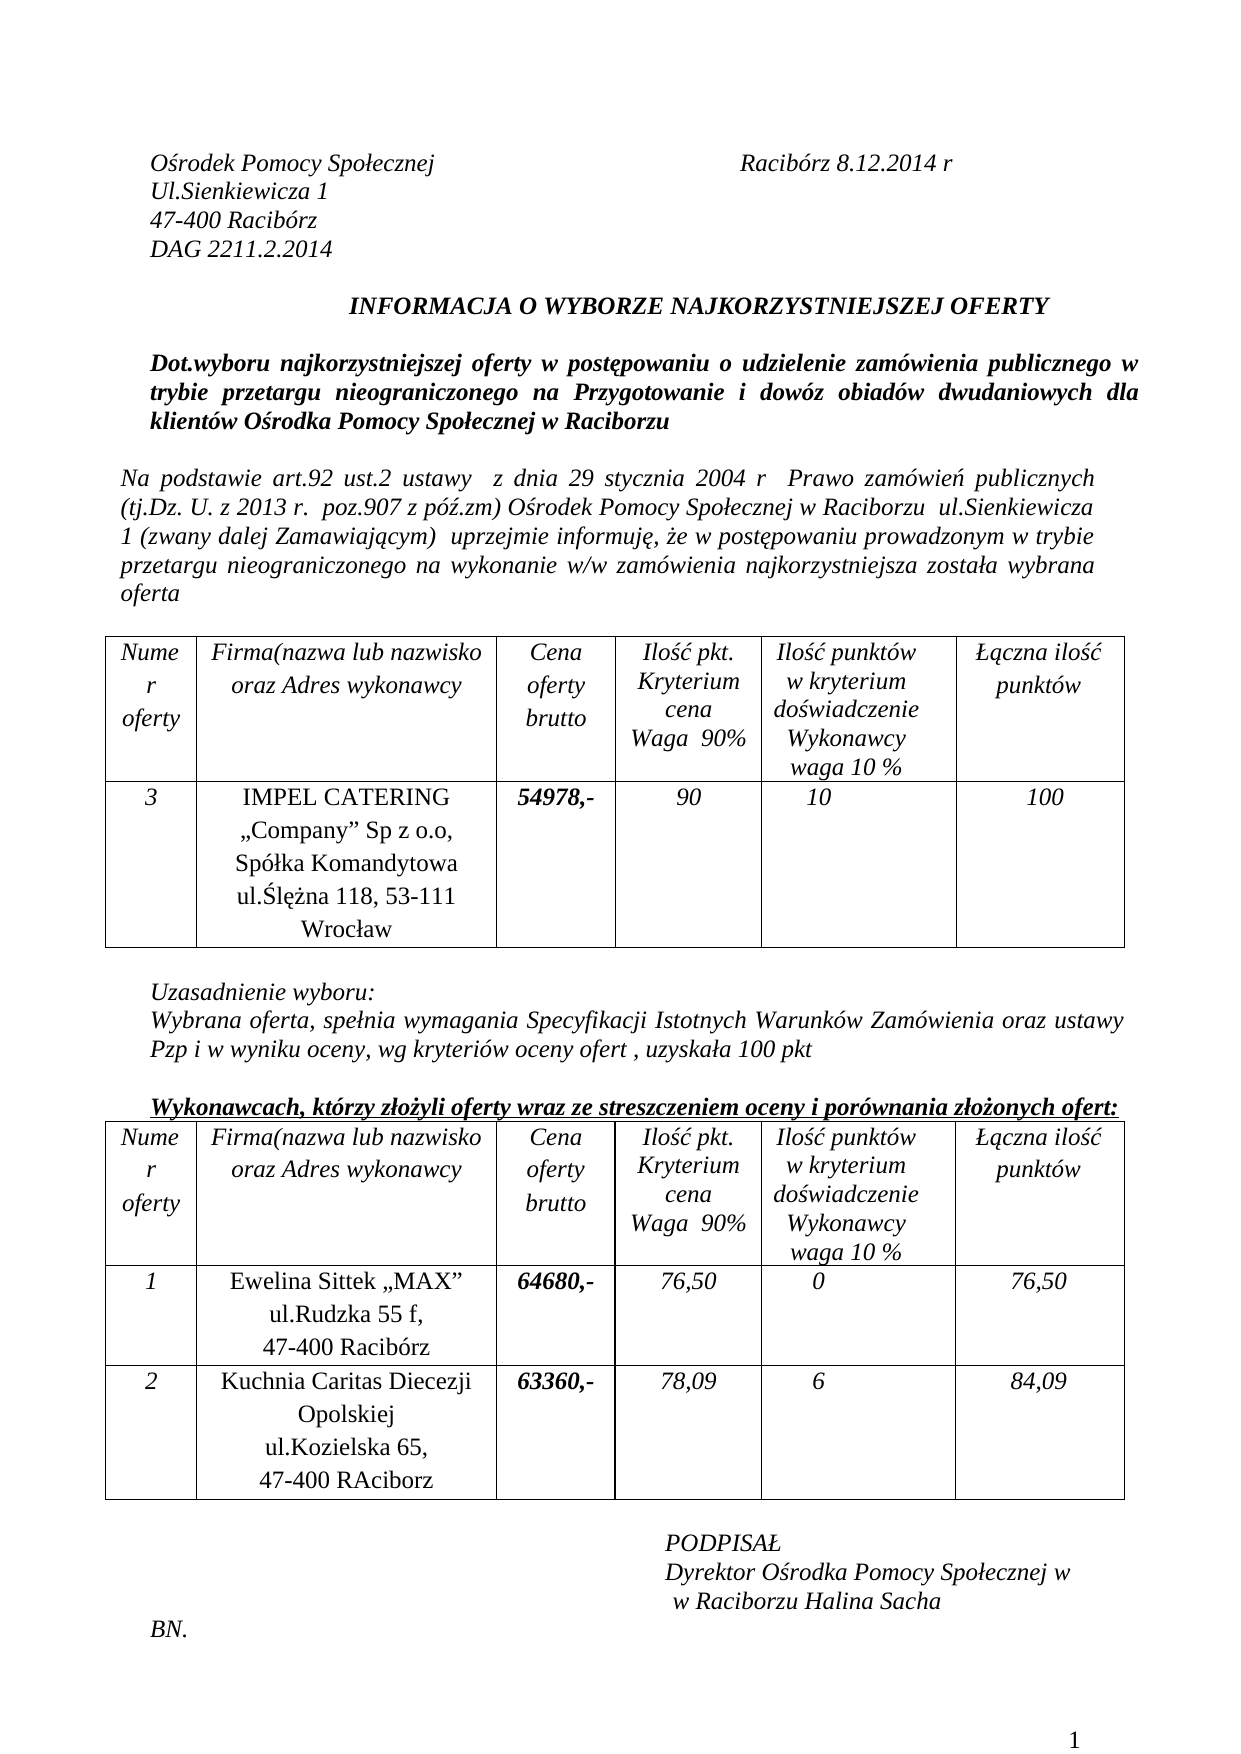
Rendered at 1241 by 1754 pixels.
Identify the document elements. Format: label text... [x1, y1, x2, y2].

table_header Łączna ilość punktów [956, 1122, 1124, 1265]
table_header Ilość pkt. Kryterium cena Waga 90% [616, 637, 761, 781]
text BN. [150, 1614, 1081, 1643]
table_cell 1 [106, 1266, 196, 1365]
table_cell 100 [957, 782, 1124, 947]
table_cell 6 [762, 1366, 955, 1498]
text 47-400 Racibórz [150, 205, 1096, 234]
table_header Łączna ilość punktów [957, 637, 1124, 781]
table_header Cena oferty brutto [497, 1122, 614, 1265]
table_header Ilość punktów w kryterium doświadczenie Wykonawcy waga 10 % [762, 637, 956, 781]
text Dyrektor Ośrodka Pomocy Społecznej w [592, 1557, 1081, 1586]
text Ul.Sienkiewicza 1 [150, 176, 1096, 205]
table_header Firma(nazwa lub nazwisko oraz Adres wykonawcy [197, 1122, 496, 1265]
text Wybrana oferta, spełnia wymagania Specyfikacji Istotnych Warunków Zamówienia oraz ustawy Pzp i w wyniku oceny, wg kryteriów oceny ofert , uzyskała 100 pkt [150, 1006, 1125, 1063]
text DAG 2211.2.2014 [150, 234, 1096, 263]
table_cell 76,50 [956, 1266, 1124, 1365]
table_cell 63360,- [497, 1366, 614, 1498]
table_cell 2 [106, 1366, 196, 1498]
table_cell IMPEL CATERING „Company” Sp z o.o, Spółka Komandytowa ul.Ślężna 118, 53-111 Wrocław [197, 782, 496, 947]
table_cell 90 [616, 782, 761, 947]
table_cell 10 [762, 782, 956, 947]
table_cell 78,09 [616, 1366, 761, 1498]
text Uzasadnienie wyboru: [150, 977, 1125, 1006]
table_cell 3 [106, 782, 196, 947]
text PODPISAŁ [592, 1528, 1081, 1557]
table_cell 76,50 [616, 1266, 761, 1365]
table_header Ilość pkt. Kryterium cena Waga 90% [616, 1122, 761, 1265]
table_cell 64680,- [497, 1266, 614, 1365]
table_cell 84,09 [956, 1366, 1124, 1498]
text Wykonawcach, którzy złożyli oferty wraz ze streszczeniem oceny i porównania złożonych ofert: [150, 1092, 1125, 1121]
table_header Firma(nazwa lub nazwisko oraz Adres wykonawcy [197, 637, 496, 781]
text Dot.wyboru najkorzystniejszej oferty w postępowaniu o udzielenie zamówienia publicznego w trybie przetargu nieograniczonego na Przygotowanie i dowóz obiadów dwudaniowych dla klientów Ośrodka Pomocy Społecznej w Raciborzu [150, 348, 1139, 435]
table_header Ilość punktów w kryterium doświadczenie Wykonawcy waga 10 % [762, 1122, 955, 1265]
text Ośrodek Pomocy Społecznej Racibórz 8.12.2014 r [150, 148, 1096, 176]
text Na podstawie art.92 ust.2 ustawy z dnia 29 stycznia 2004 r Prawo zamówień publicznych (tj.Dz. U. z 2013 r. poz.907 z póź.zm) Ośrodek Pomocy Społecznej w Raciborzu ul.Sienkiewicza 1 (zwany dalej Zamawiającym) uprzejmie informuję, że w postępowaniu prowadzonym w trybie przetargu nieograniczonego na wykonanie w/w zamówienia najkorzystniejsza została wybrana oferta [120, 463, 1096, 607]
text INFORMACJA O WYBORZE NAJKORZYSTNIEJSZEJ OFERTY [150, 291, 1096, 320]
table_cell 0 [762, 1266, 955, 1365]
table_cell Ewelina Sittek „MAX” ul.Rudzka 55 f, 47-400 Racibórz [197, 1266, 496, 1365]
table_header Cena oferty brutto [497, 637, 615, 781]
table_cell 54978,- [497, 782, 615, 947]
table_cell Kuchnia Caritas Diecezji Opolskiej ul.Kozielska 65, 47-400 RAciborz [197, 1366, 496, 1498]
table_header Numer oferty [106, 1122, 196, 1265]
text w Raciborzu Halina Sacha [592, 1586, 1081, 1614]
table_header Numer oferty [106, 637, 196, 781]
